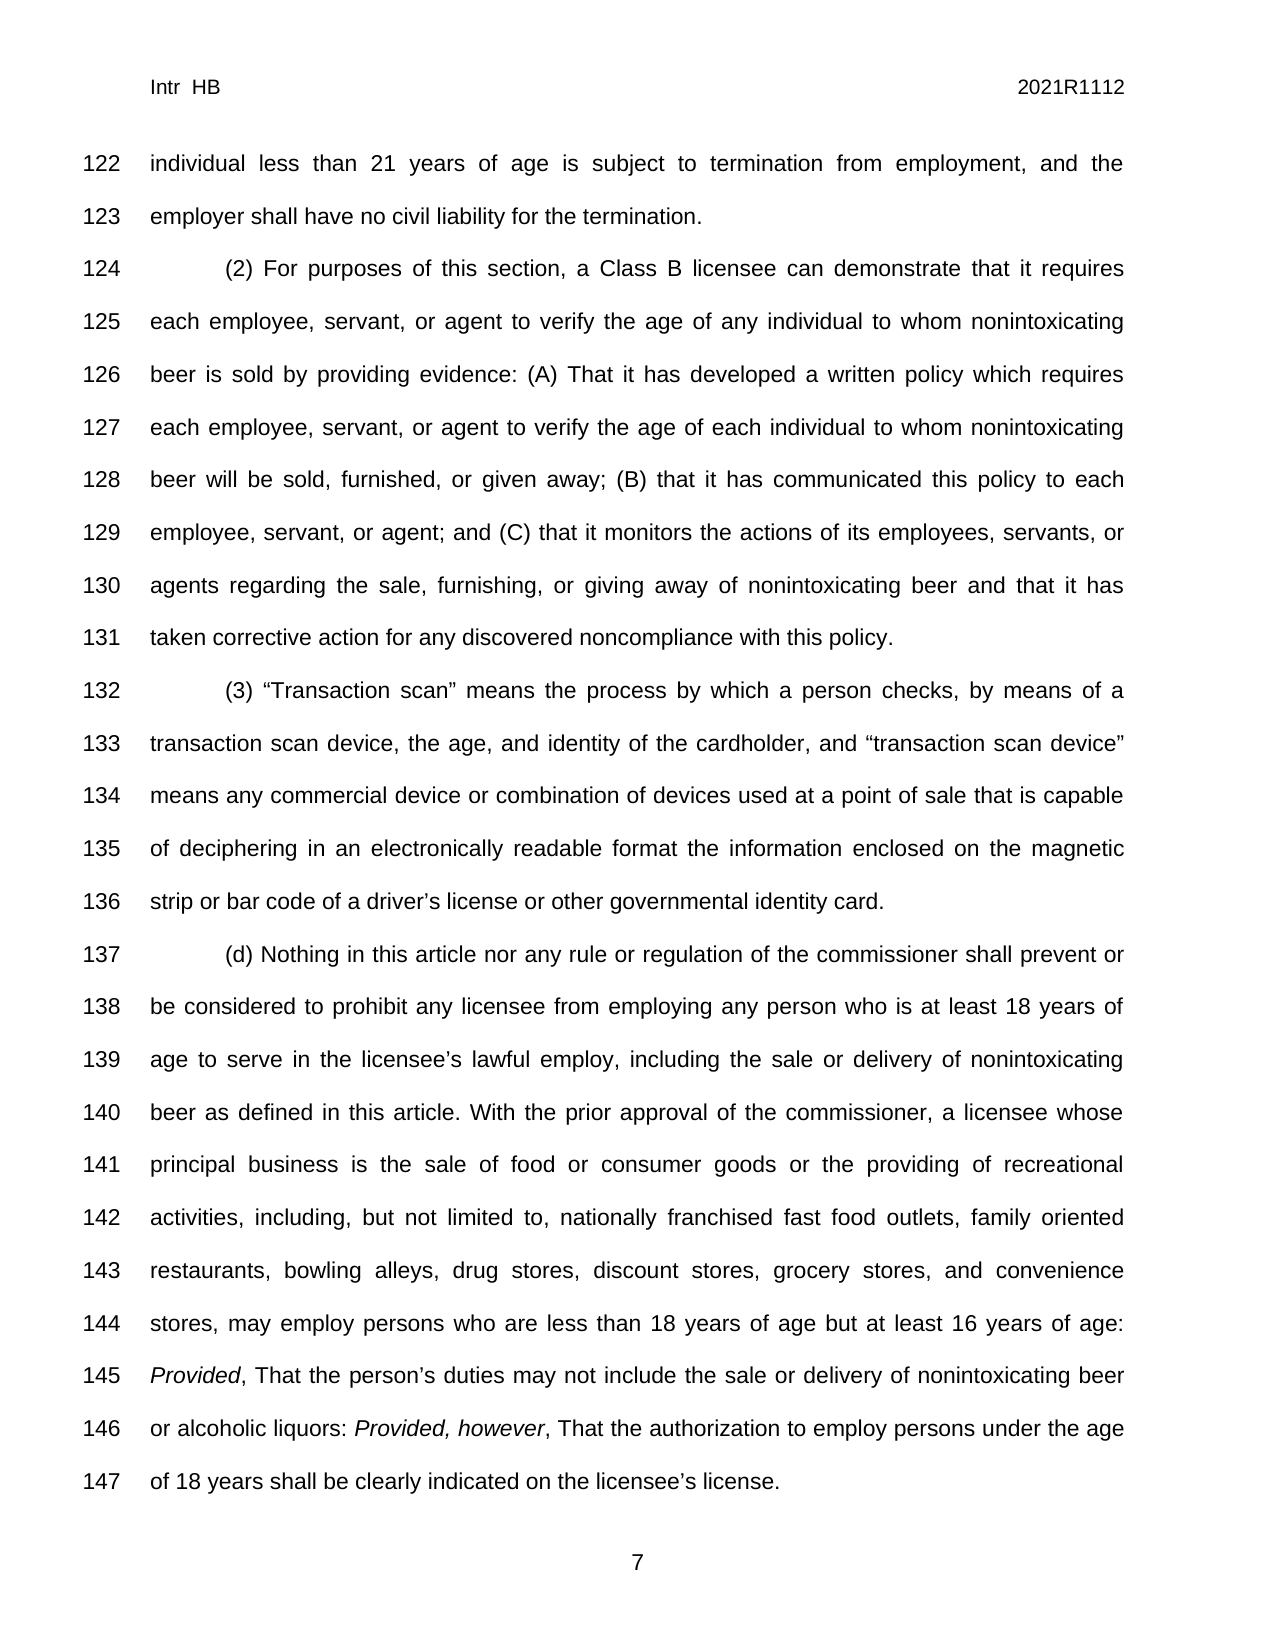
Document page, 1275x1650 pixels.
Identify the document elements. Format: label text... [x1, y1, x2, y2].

text (3) “Transaction scan” means the process by which a person checks, by means of a transaction scan device, the age, and identity of the cardholder, and “transaction scan device” means any commercial device or combination of devices used at a point of sale that is capable of deciphering in an electronically readable format the information enclosed on the magnetic strip or bar code of a driver’s license or other governmental identity card. [150, 677, 1125, 914]
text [150, 150, 1125, 229]
text (2) For purposes of this section, a Class B licensee can demonstrate that it requires each employee, servant, or agent to verify the age of any individual to whom nonintoxicating beer is sold by providing evidence: (A) That it has developed a written policy which requires each employee, servant, or agent to verify the age of each individual to whom nonintoxicating beer will be sold, furnished, or given away; (B) that it has communicated this policy to each employee, servant, or agent; and (C) that it monitors the actions of its employees, servants, or agents regarding the sale, furnishing, or giving away of nonintoxicating beer and that it has taken corrective action for any discovered noncompliance with this policy. [150, 255, 1125, 651]
text (d) Nothing in this article nor any rule or regulation of the commissioner shall prevent or be considered to prohibit any licensee from employing any person who is at least 18 years of age to serve in the licensee’s lawful employ, including the sale or delivery of nonintoxicating beer as defined in this article. With the prior approval of the commissioner, a licensee whose principal business is the sale of food or consumer goods or the providing of recreational activities, including, but not limited to, nationally franchised fast food outlets, family oriented restaurants, bowling alleys, drug stores, discount stores, grocery stores, and convenience stores, may employ persons who are less than 18 years of age but at least 16 years of age: Provided, That the person’s duties may not include the sale or delivery of nonintoxicating beer or alcoholic liquors: Provided, however, That the authorization to employ persons under the age of 18 years shall be clearly indicated on the licensee’s license. [150, 941, 1125, 1494]
